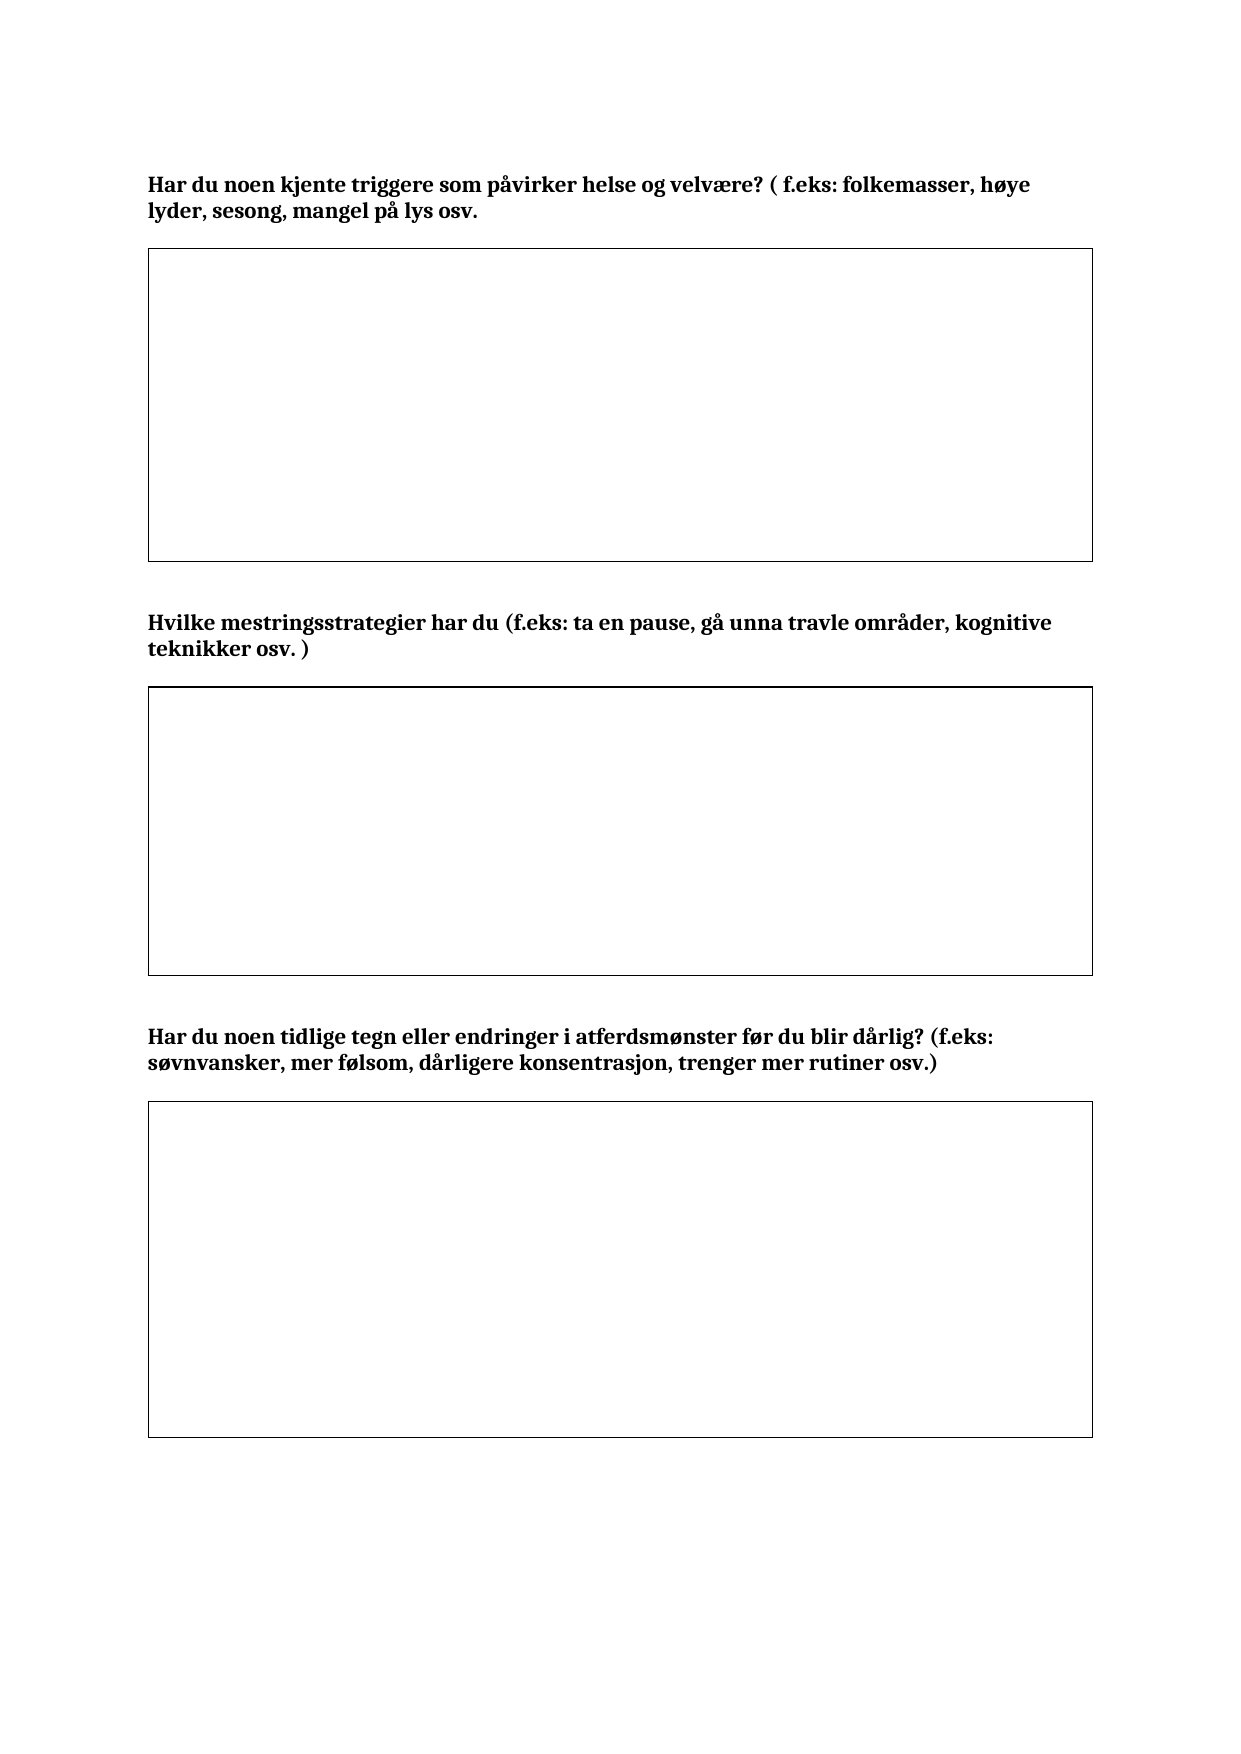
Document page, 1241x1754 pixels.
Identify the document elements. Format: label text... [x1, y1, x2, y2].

table_header [149, 1102, 1092, 1437]
table_header [149, 688, 1092, 975]
text Har du noen kjente triggere som påvirker helse og velvære? ( f.eks: folkemasser, høye lyder, sesong, mangel på lys osv. [148, 172, 1093, 224]
text Har du noen tidlige tegn eller endringer i atferdsmønster før du blir dårlig? (f.eks: søvnvansker, mer følsom, dårligere konsentrasjon, trenger mer rutiner osv.) [148, 1024, 1093, 1077]
table_header [149, 249, 1092, 561]
text Hvilke mestringsstrategier har du (f.eks: ta en pause, gå unna travle områder, kognitive teknikker osv. ) [148, 610, 1093, 662]
